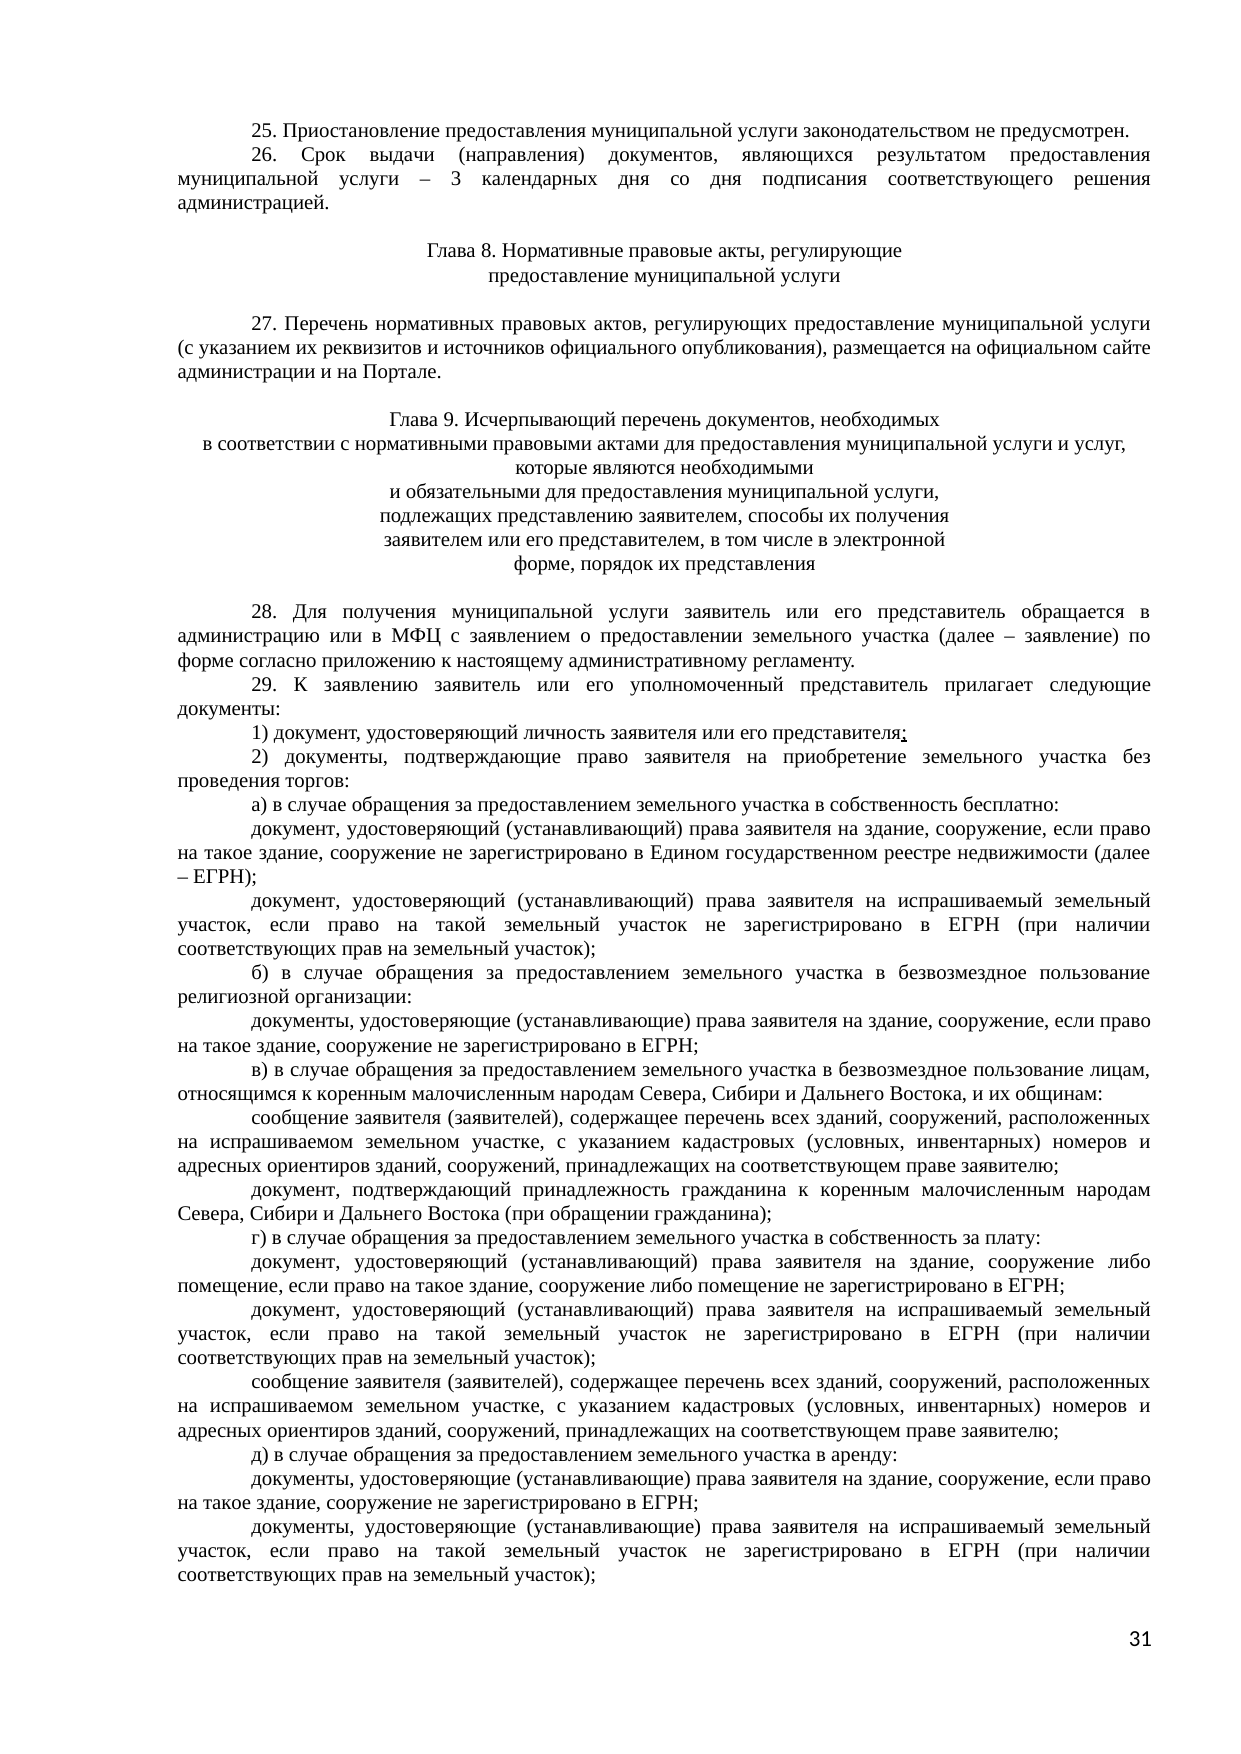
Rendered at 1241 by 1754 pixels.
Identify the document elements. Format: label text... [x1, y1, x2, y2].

text документ, удостоверяющий (устанавливающий) права заявителя на здание, сооружение либо помещение, если право на такое здание, сооружение либо помещение не зарегистрировано в ЕГРН; [177, 1249, 1152, 1297]
text 27. Перечень нормативных правовых актов, регулирующих предоставление муниципальной услуги (с указанием их реквизитов и источников официального опубликования), размещается на официальном сайте администрации и на Портале. [177, 311, 1152, 383]
text документы, удостоверяющие (устанавливающие) права заявителя на здание, сооружение, если право на такое здание, сооружение не зарегистрировано в ЕГРН; [177, 1466, 1152, 1514]
text б) в случае обращения за предоставлением земельного участка в безвозмездное пользование религиозной организации: [177, 960, 1152, 1008]
text подлежащих представлению заявителем, способы их получения [177, 503, 1152, 527]
text 29. К заявлению заявитель или его уполномоченный представитель прилагает следующие документы: [177, 672, 1152, 720]
text а) в случае обращения за предоставлением земельного участка в собственность бесплатно: [177, 792, 1152, 816]
text документ, подтверждающий принадлежность гражданина к коренным малочисленным народам Севера, Сибири и Дальнего Востока (при обращении гражданина); [177, 1177, 1152, 1225]
text 28. Для получения муниципальной услуги заявитель или его представитель обращается в администрацию или в МФЦ с заявлением о предоставлении земельного участка (далее – заявление) по форме согласно приложению к настоящему административному регламенту. [177, 599, 1152, 672]
text документы, удостоверяющие (устанавливающие) права заявителя на испрашиваемый земельный участок, если право на такой земельный участок не зарегистрировано в ЕГРН (при наличии соответствующих прав на земельный участок); [177, 1514, 1152, 1586]
text форме, порядок их представления [177, 551, 1152, 575]
text Глава 8. Нормативные правовые акты, регулирующие предоставление муниципальной услуги [177, 238, 1152, 287]
text документ, удостоверяющий (устанавливающий) права заявителя на здание, сооружение, если право на такое здание, сооружение не зарегистрировано в Едином государственном реестре недвижимости (далее – ЕГРН); [177, 816, 1152, 888]
text документы, удостоверяющие (устанавливающие) права заявителя на здание, сооружение, если право на такое здание, сооружение не зарегистрировано в ЕГРН; [177, 1008, 1152, 1057]
text 25. Приостановление предоставления муниципальной услуги законодательством не предусмотрен. [177, 118, 1152, 142]
text 2) документы, подтверждающие право заявителя на приобретение земельного участка без проведения торгов: [177, 744, 1152, 792]
text в) в случае обращения за предоставлением земельного участка в безвозмездное пользование лицам, относящимся к коренным малочисленным народам Севера, Сибири и Дальнего Востока, и их общинам: [177, 1057, 1152, 1105]
text д) в случае обращения за предоставлением земельного участка в аренду: [177, 1442, 1152, 1466]
text г) в случае обращения за предоставлением земельного участка в собственность за плату: [177, 1225, 1152, 1249]
text Глава 9. Исчерпывающий перечень документов, необходимых в соответствии с нормативными правовыми актами для предоставления муниципальной услуги и услуг, которые являются необходимыми и обязательными для предоставления муниципальной услуги, [177, 407, 1152, 503]
text заявителем или его представителем, в том числе в электронной [177, 527, 1152, 551]
text 26. Срок выдачи (направления) документов, являющихся результатом предоставления муниципальной услуги – 3 календарных дня со дня подписания соответствующего решения администрацией. [177, 142, 1152, 214]
text 1) документ, удостоверяющий личность заявителя или его представителя; [177, 720, 1152, 744]
